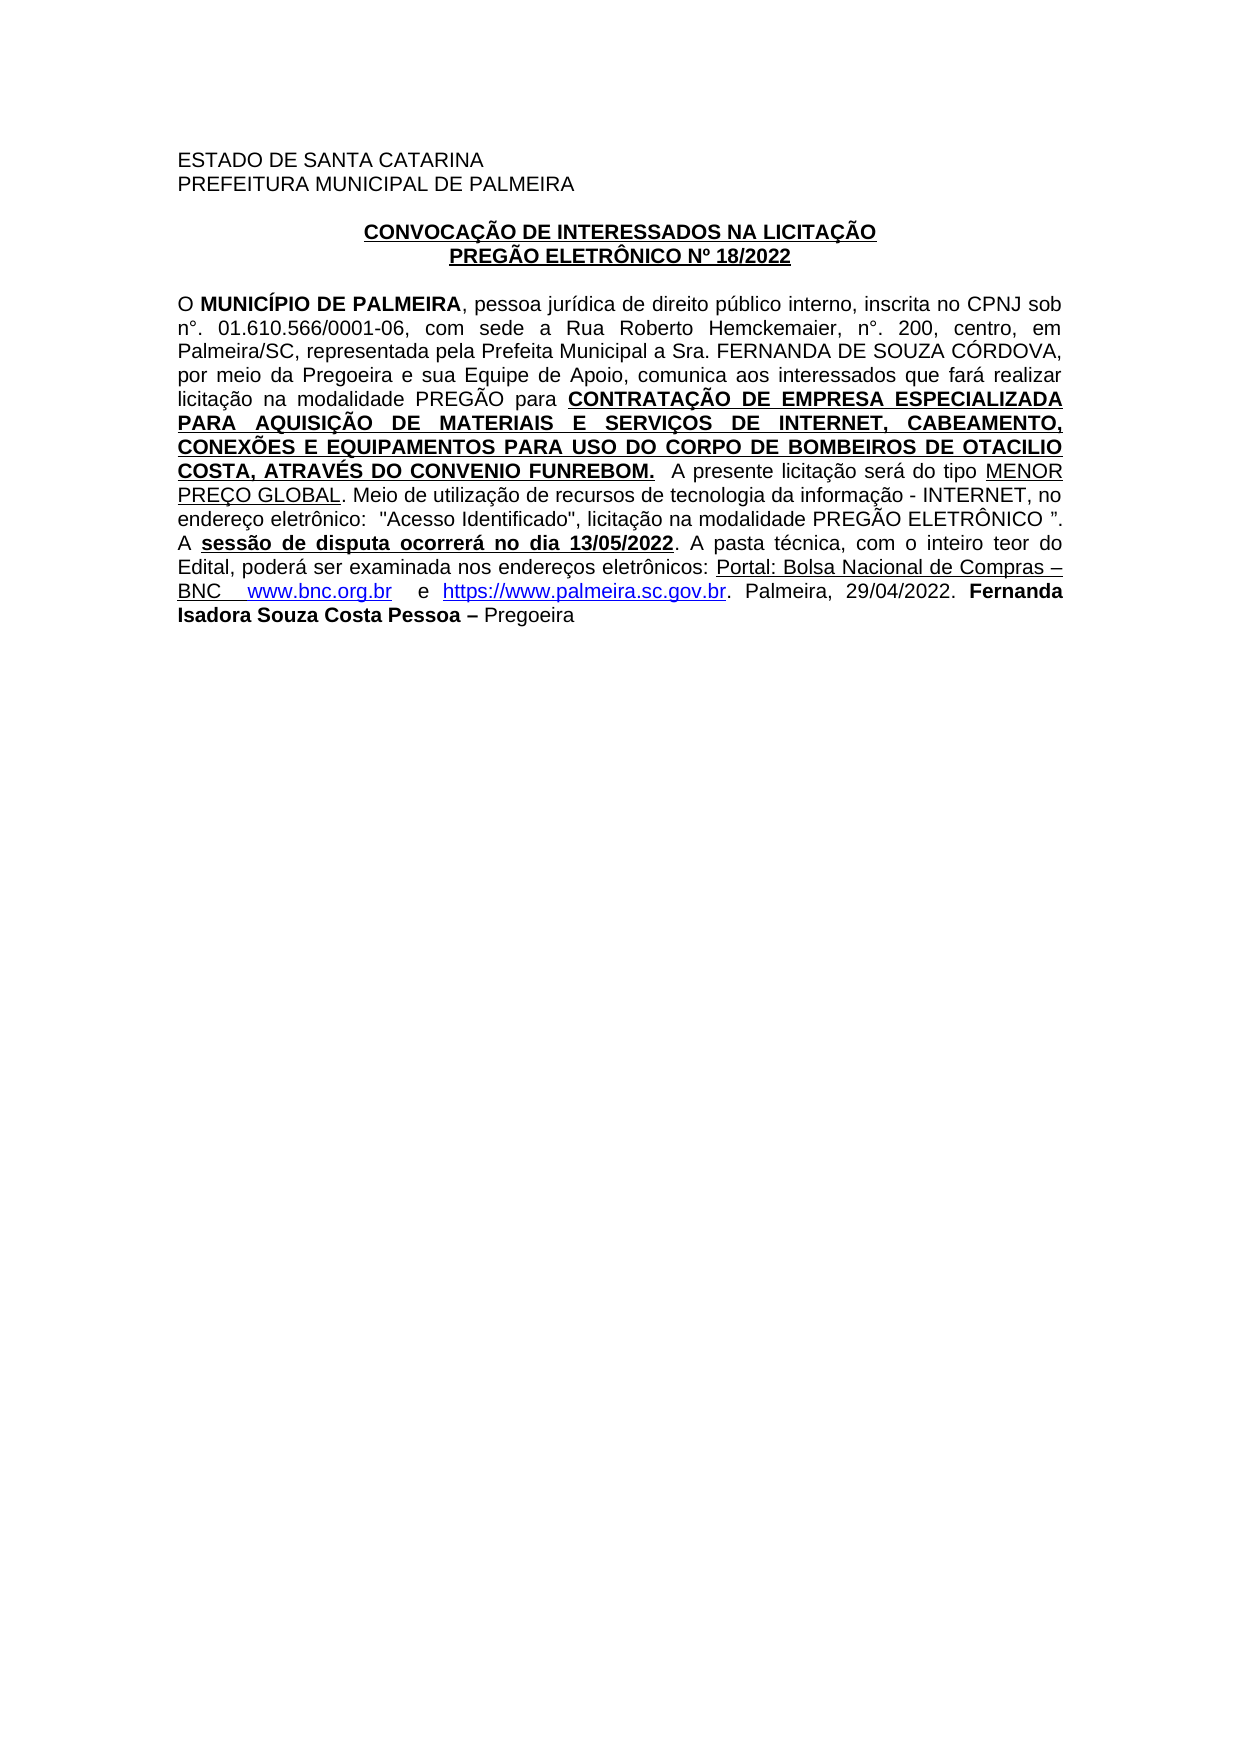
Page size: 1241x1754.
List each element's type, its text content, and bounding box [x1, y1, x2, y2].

text CONVOCAÇÃO DE INTERESSADOS NA LICITAÇÃO [177, 219, 1063, 243]
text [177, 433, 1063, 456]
text ESTADO DE SANTA CATARINA [177, 148, 1063, 172]
text PREGÃO ELETRÔNICO Nº 18/2022 [177, 243, 1063, 267]
text O MUNICÍPIO DE PALMEIRA, pessoa jurídica de direito público interno, inscrita no CPNJ sob n°. 01.610.566/0001-06, com sede a Rua Roberto Hemckemaier, n°. 200, centro, em Palmeira/SC, representada pela Prefeita Municipal a Sra. FERNANDA DE SOUZA CÓRDOVA, por meio da Pregoeira e sua Equipe de Apoio, comunica aos interessados que fará realizar licitação na modalidade PREGÃO para CONTRATAÇÃO DE EMPRESA ESPECIALIZADA PARA AQUISIÇÃO DE MATERIAIS E SERVIÇOS DE INTERNET, CABEAMENTO, CONEXÕES E EQUIPAMENTOS PARA USO DO CORPO DE BOMBEIROS DE OTACILIO COSTA, ATRAVÉS DO CONVENIO FUNREBOM. A presente licitação será do tipo MENOR PREÇO GLOBAL. Meio de utilização de recursos de tecnologia da informação - INTERNET, no endereço eletrônico: "Acesso Identificado", licitação na modalidade PREGÃO ELETRÔNICO ”. A sessão de disputa ocorrerá no dia 13/05/2022. A pasta técnica, com o inteiro teor do Edital, poderá ser examinada nos endereços eletrônicos: Portal: Bolsa Nacional de Compras – BNC www.bnc.org.br e https://www.palmeira.sc.gov.br. Palmeira, 29/04/2022. Fernanda Isadora Souza Costa Pessoa – Pregoeira [177, 291, 1063, 432]
text O MUNICÍPIO DE PALMEIRA, pessoa jurídica de direito público interno, inscrita no CPNJ sob n°. 01.610.566/0001-06, com sede a Rua Roberto Hemckemaier, n°. 200, centro, em Palmeira/SC, representada pela Prefeita Municipal a Sra. FERNANDA DE SOUZA CÓRDOVA, por meio da Pregoeira e sua Equipe de Apoio, comunica aos interessados que fará realizar licitação na modalidade PREGÃO para CONTRATAÇÃO DE EMPRESA ESPECIALIZADA PARA AQUISIÇÃO DE MATERIAIS E SERVIÇOS DE INTERNET, CABEAMENTO, CONEXÕES E EQUIPAMENTOS PARA USO DO CORPO DE BOMBEIROS DE OTACILIO COSTA, ATRAVÉS DO CONVENIO FUNREBOM. A presente licitação será do tipo MENOR PREÇO GLOBAL. Meio de utilização de recursos de tecnologia da informação - INTERNET, no endereço eletrônico: "Acesso Identificado", licitação na modalidade PREGÃO ELETRÔNICO ”. A sessão de disputa ocorrerá no dia 13/05/2022. A pasta técnica, com o inteiro teor do Edital, poderá ser examinada nos endereços eletrônicos: Portal: Bolsa Nacional de Compras – BNC www.bnc.org.br e https://www.palmeira.sc.gov.br. Palmeira, 29/04/2022. Fernanda Isadora Souza Costa Pessoa – Pregoeira [177, 457, 1063, 627]
text PREFEITURA MUNICIPAL DE PALMEIRA [177, 172, 1063, 196]
